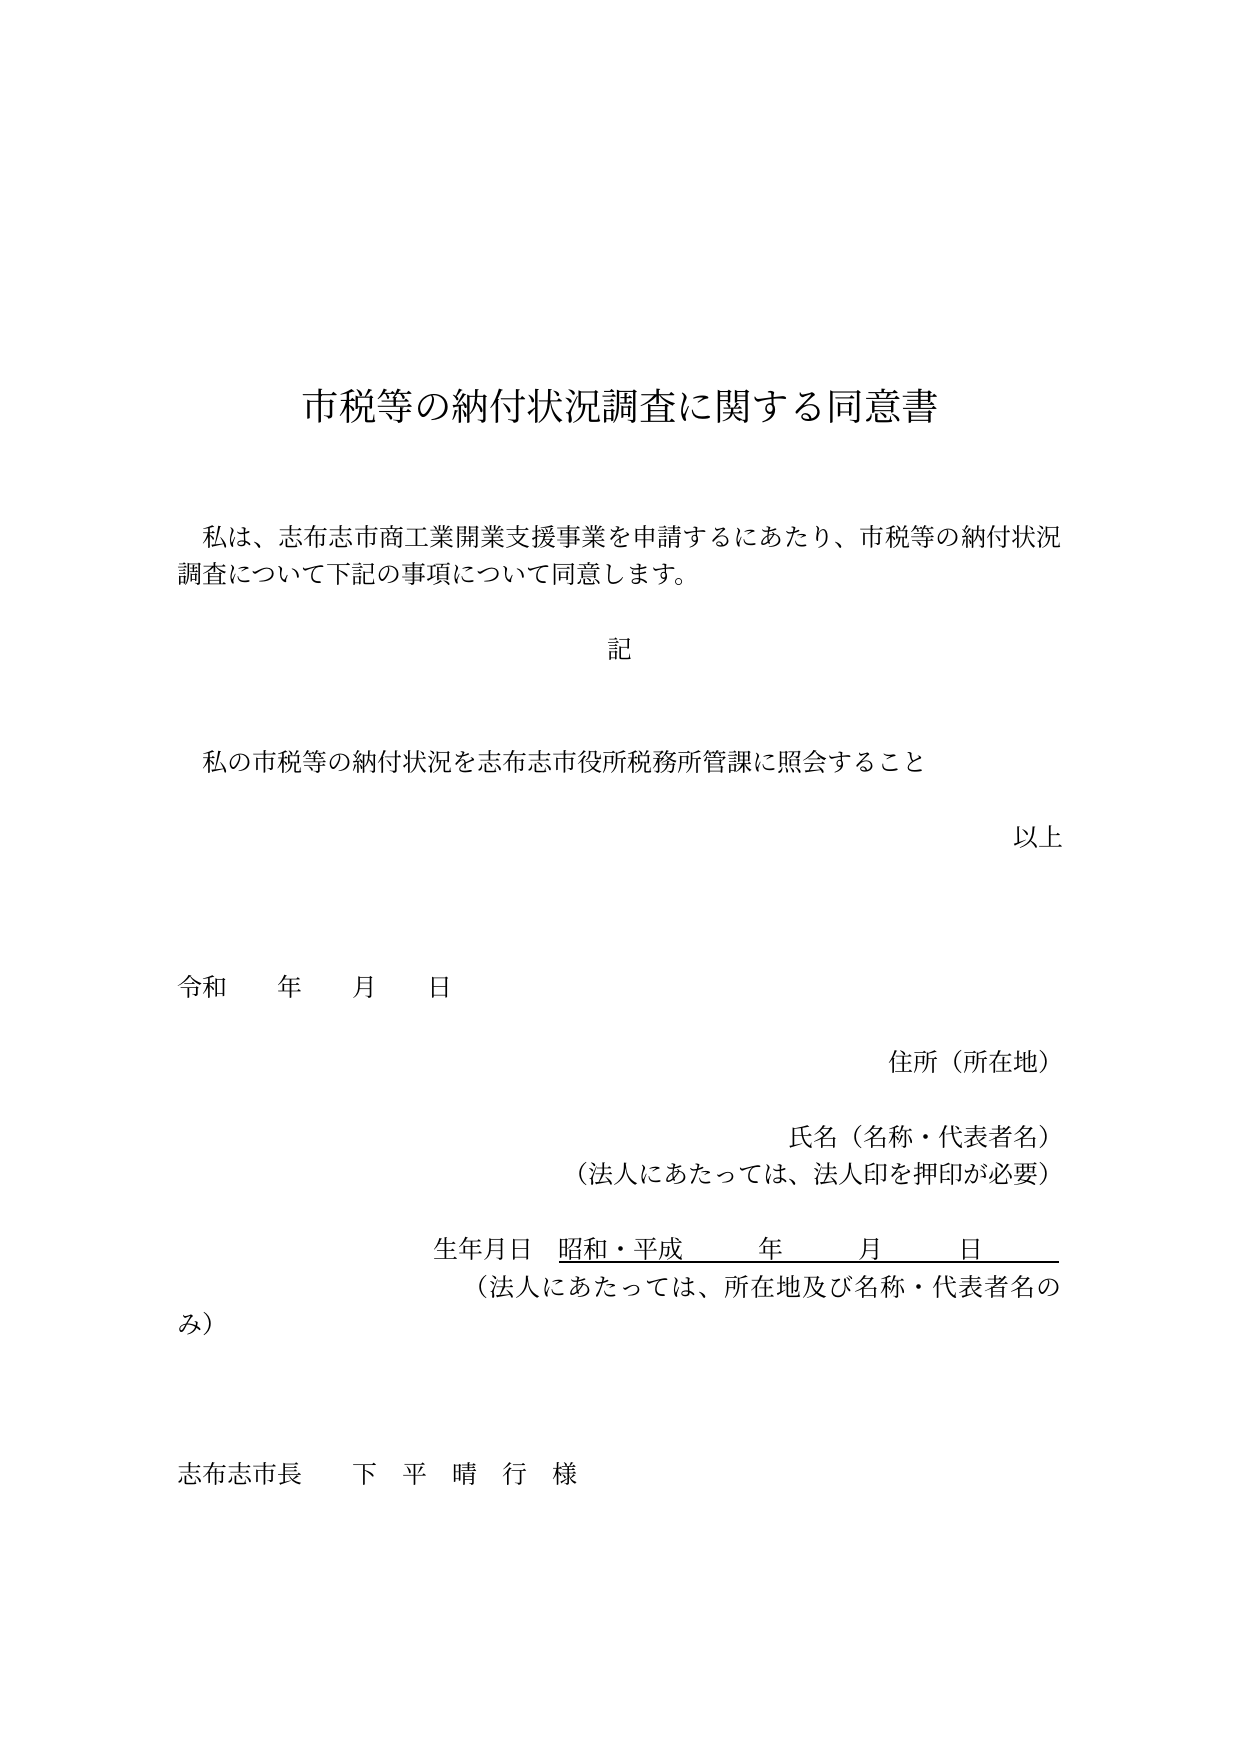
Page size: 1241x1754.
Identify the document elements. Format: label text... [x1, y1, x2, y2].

text 生年月日 昭和・平成 年 月 日 [177, 1229, 1063, 1267]
text 私の市税等の納付状況を志布志市役所税務所管課に照会すること [177, 742, 1063, 779]
text 令和 年 月 日 [177, 967, 1063, 1004]
text 以上 [177, 817, 1063, 854]
text （法人にあたっては、所在地及び名称・代表者名のみ） [177, 1267, 1063, 1342]
text 志布志市長 下 平 晴 行 様 [177, 1454, 1063, 1492]
text 私は、志布志市商工業開業支援事業を申請するにあたり、市税等の納付状況調査について下記の事項について同意します。 [177, 517, 1063, 592]
subtitle 記 [177, 629, 1063, 667]
text 氏名（名称・代表者名） [177, 1117, 1063, 1154]
text 住所（所在地） [177, 1042, 1063, 1079]
text （法人にあたっては、法人印を押印が必要） [177, 1154, 1063, 1192]
text 市税等の納付状況調査に関する同意書 [177, 367, 1063, 442]
